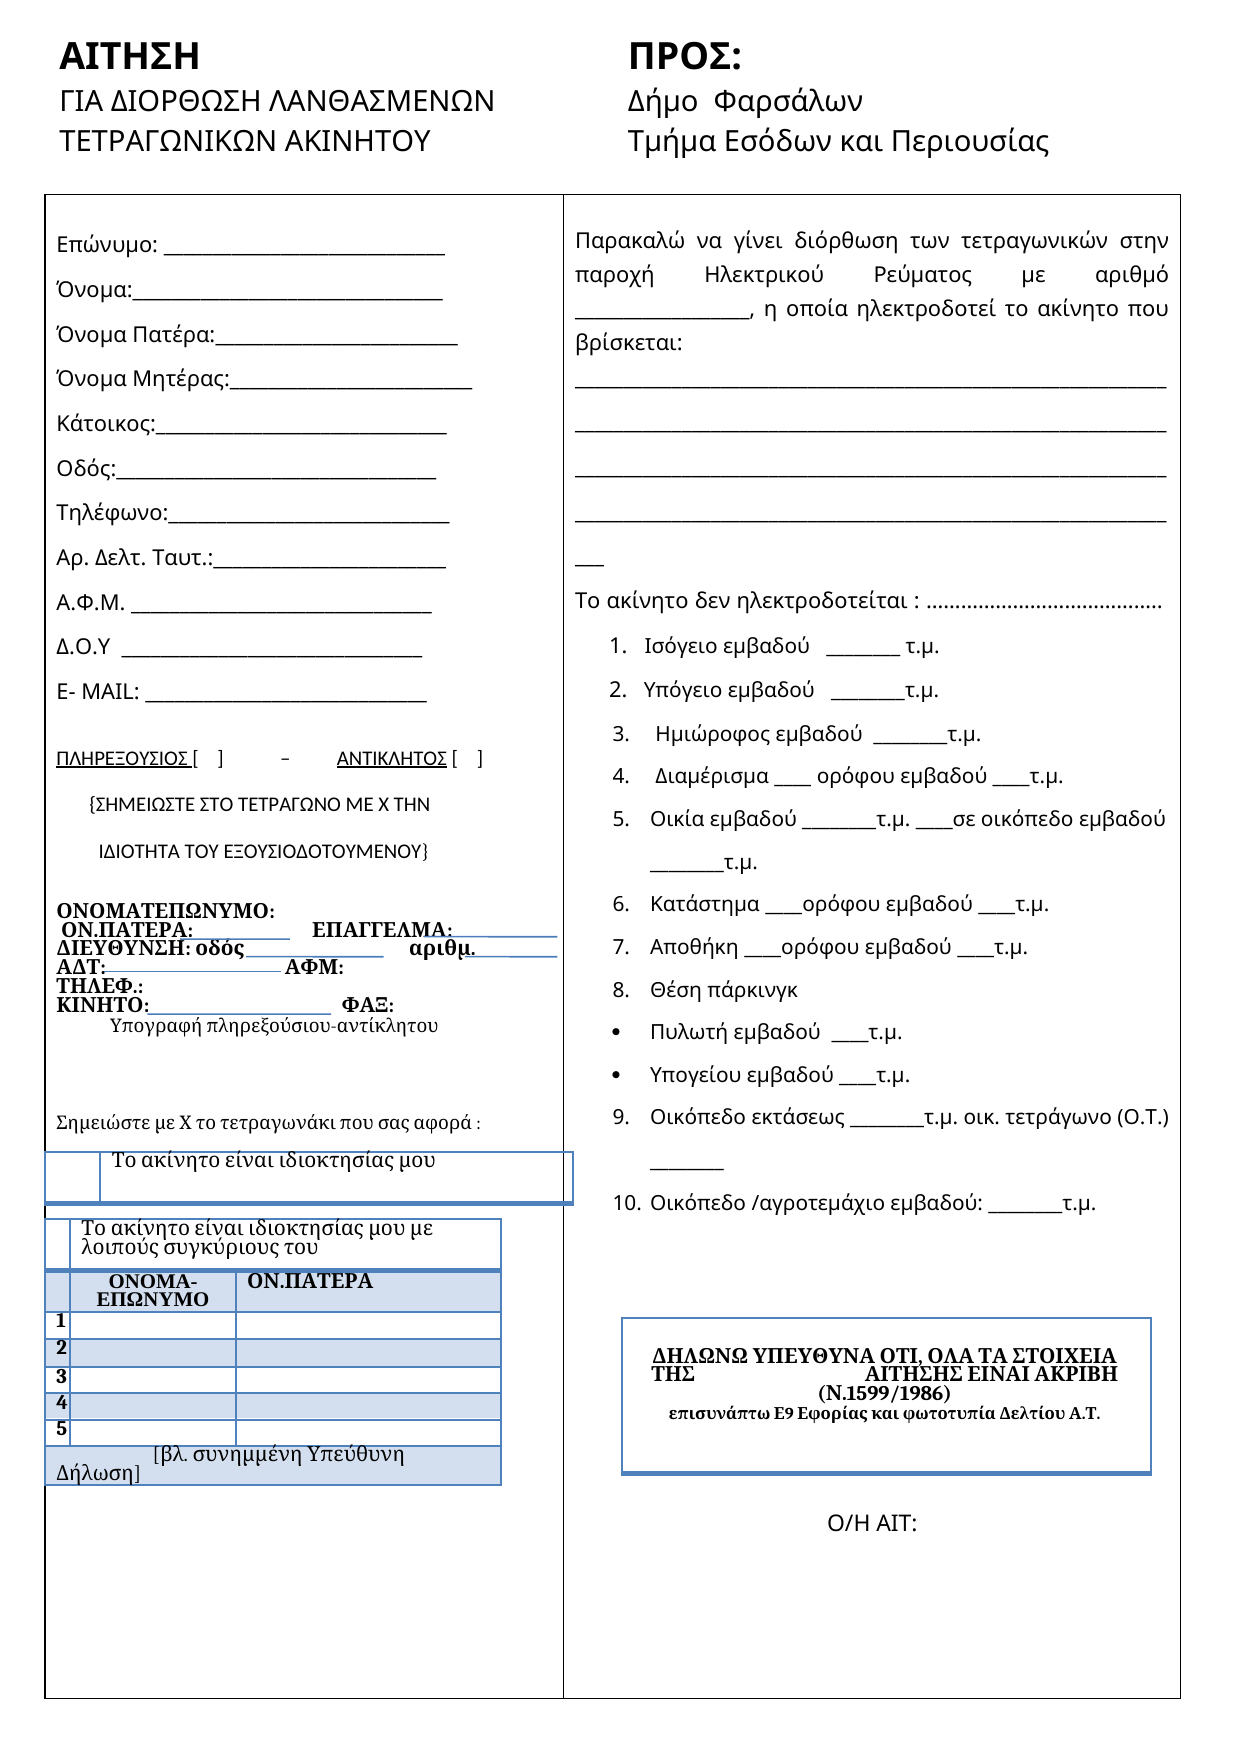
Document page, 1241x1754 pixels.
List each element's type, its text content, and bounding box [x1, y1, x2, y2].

text Δήμο Φαρσάλων [628, 81, 1196, 120]
text ΠΡΟΣ: [628, 29, 1196, 81]
text ΑΙΤΗΣΗ [59, 29, 613, 81]
text Τμήμα Εσόδων και Περιουσίας [628, 120, 1196, 160]
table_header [564, 195, 1180, 1698]
text ΓΙΑ ΔΙΟΡΘΩΣΗ ΛΑΝΘΑΣΜΕΝΩΝ ΤΕΤΡΑΓΩΝΙΚΩΝ ΑΚΙΝΗΤΟΥ [59, 81, 613, 160]
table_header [46, 1206, 563, 1698]
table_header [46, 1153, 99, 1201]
